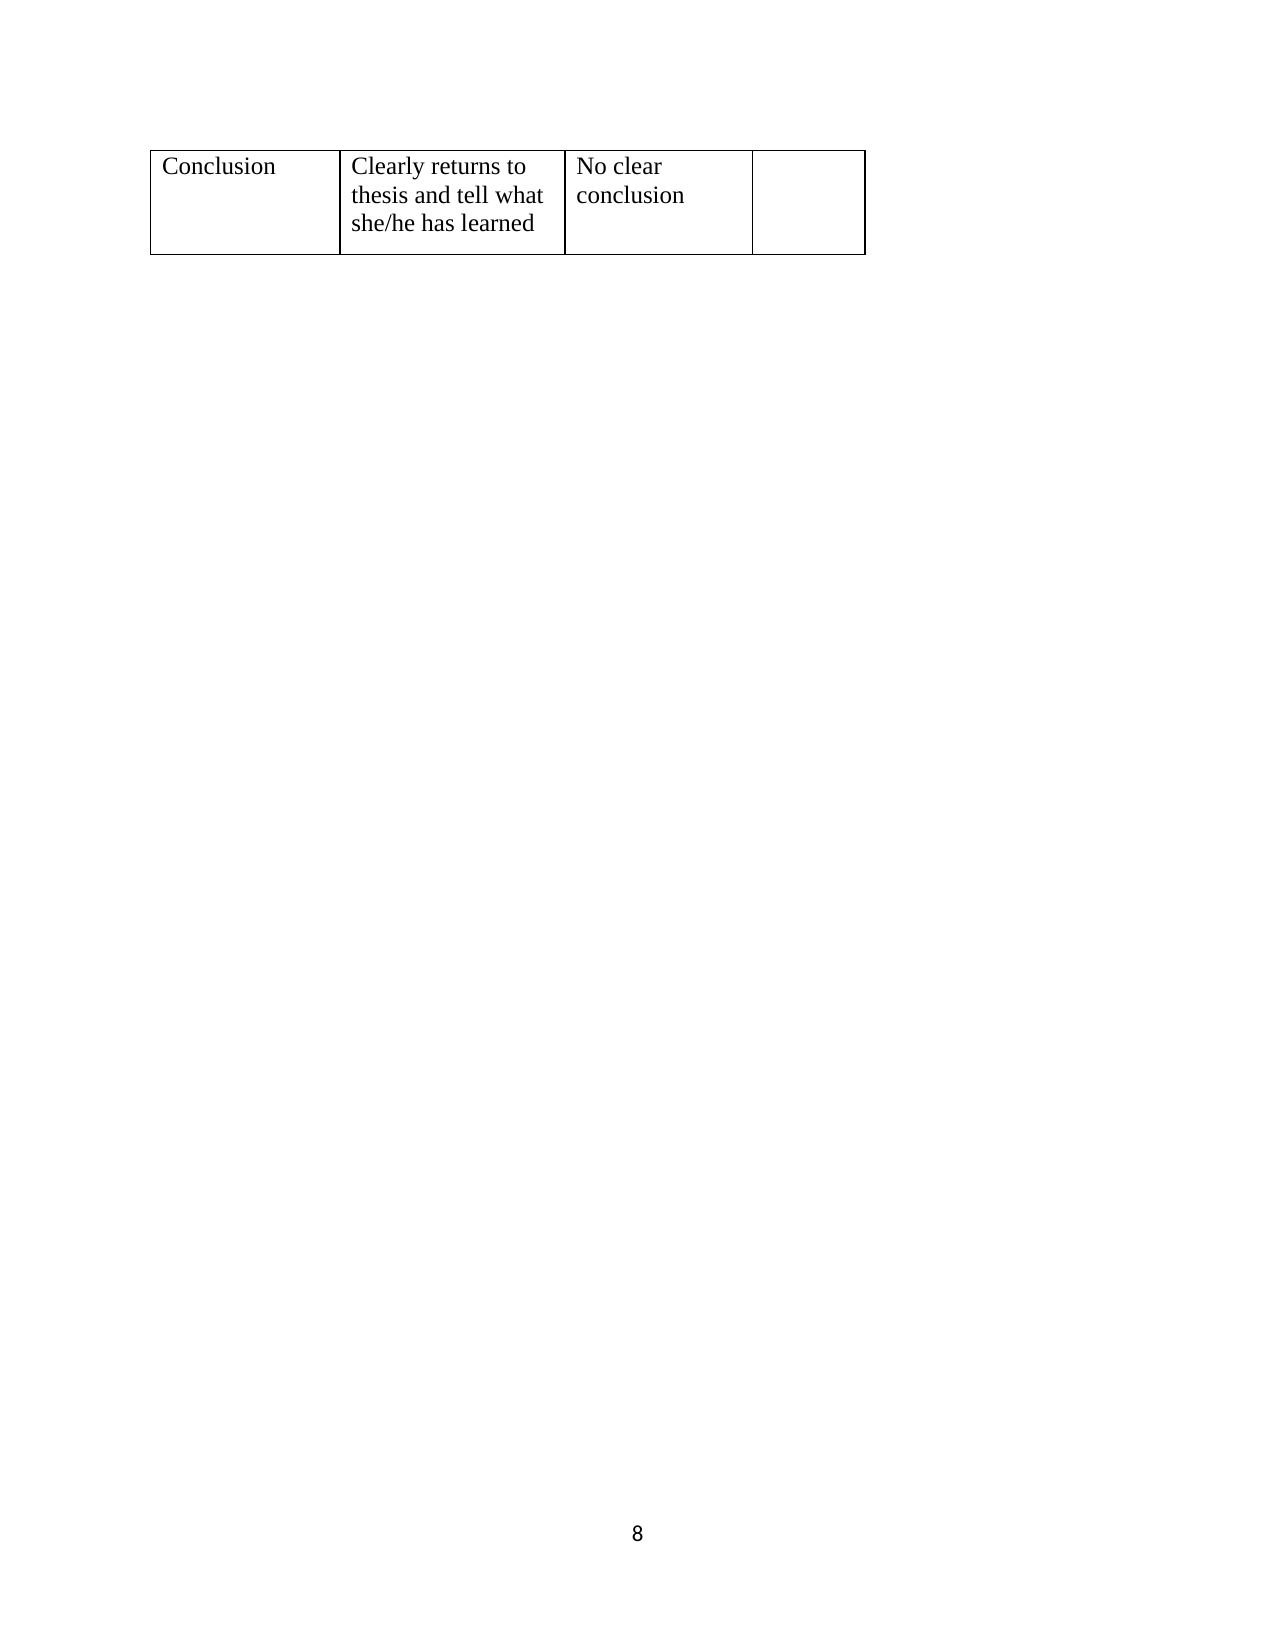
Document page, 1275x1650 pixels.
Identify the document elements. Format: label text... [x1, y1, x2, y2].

table_cell Conclusion [151, 151, 339, 254]
table_cell No clear conclusion [566, 151, 752, 254]
table_cell Clearly returns to thesis and tell what she/he has learned [341, 151, 564, 254]
table_cell [753, 151, 864, 254]
